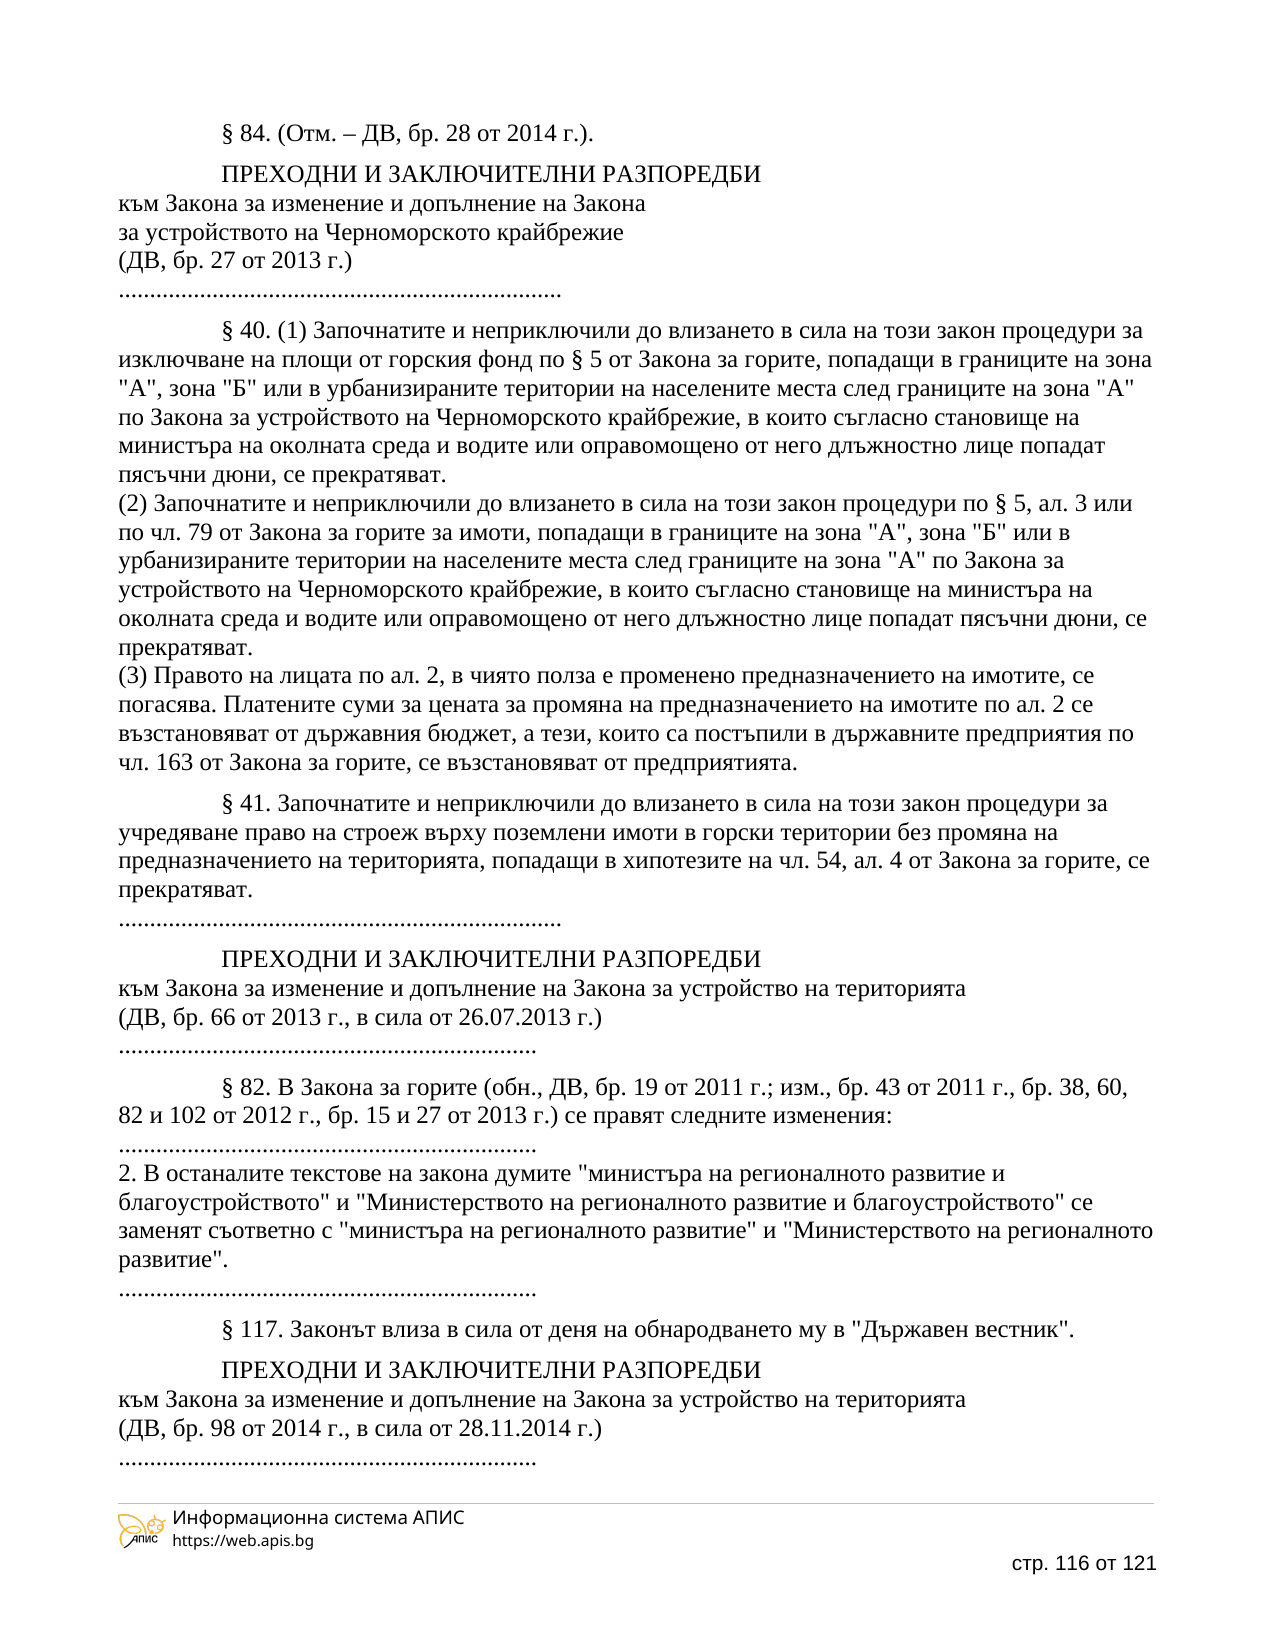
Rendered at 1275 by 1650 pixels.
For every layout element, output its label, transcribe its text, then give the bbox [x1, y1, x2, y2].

text § 40. (1) Започнатите и неприключили до влизането в сила на този закон процедури за изключване на площи от горския фонд по § 5 от Закона за горите, попадащи в границите на зона "А", зона "Б" или в урбанизираните територии на населените места след границите на зона "А" по Закона за устройството на Черноморското крайбрежие, в които съгласно становище на министъра на околната среда и водите или оправомощено от него длъжностно лице попадат пясъчни дюни, се прекратяват. [118, 316, 1157, 488]
text ....................................................................... [118, 903, 1157, 932]
text към Закона за изменение и допълнение на Закона за устройство на територията [118, 973, 1157, 1002]
text (3) Правото на лицата по ал. 2, в чиято полза е променено предназначението на имотите, се погасява. Платените суми за цената за промяна на предназначението на имотите по ал. 2 се възстановяват от държавния бюджет, а тези, които са постъпили в държавните предприятия по чл. 163 от Закона за горите, се възстановяват от предприятията. [118, 661, 1157, 776]
text (ДВ, бр. 66 от 2013 г., в сила от 26.07.2013 г.) [118, 1002, 1157, 1031]
picture [118, 1514, 166, 1549]
text ................................................................... [118, 1031, 1157, 1059]
text ................................................................... [118, 1273, 1157, 1302]
text 2. В останалите текстове на закона думите "министъра на регионалното развитие и благоустройството" и "Министерството на регионалното развитие и благоустройството" се заменят съответно с "министъра на регионалното развитие" и "Министерството на регионалното развитие". [118, 1158, 1157, 1273]
text ПРЕХОДНИ И ЗАКЛЮЧИТЕЛНИ РАЗПОРЕДБИ [118, 159, 1157, 188]
text за устройството на Черноморското крайбрежие [118, 217, 1157, 246]
text § 84. (Отм. – ДВ, бр. 28 от 2014 г.). [118, 118, 1157, 147]
text (2) Започнатите и неприключили до влизането в сила на този закон процедури по § 5, ал. 3 или по чл. 79 от Закона за горите за имоти, попадащи в границите на зона "А", зона "Б" или в урбанизираните територии на населените места след границите на зона "А" по Закона за устройството на Черноморското крайбрежие, в които съгласно становище на министъра на околната среда и водите или оправомощено от него длъжностно лице попадат пясъчни дюни, се прекратяват. [118, 488, 1157, 661]
text към Закона за изменение и допълнение на Закона за устройство на територията [118, 1384, 1157, 1413]
text (ДВ, бр. 27 от 2013 г.) [118, 246, 1157, 274]
text ПРЕХОДНИ И ЗАКЛЮЧИТЕЛНИ РАЗПОРЕДБИ [118, 1356, 1157, 1384]
text към Закона за изменение и допълнение на Закона [118, 188, 1157, 217]
text § 82. В Закона за горите (обн., ДВ, бр. 19 от 2011 г.; изм., бр. 43 от 2011 г., бр. 38, 60, 82 и 102 от 2012 г., бр. 15 и 27 от 2013 г.) се правят следните изменения: [118, 1072, 1157, 1129]
text (ДВ, бр. 98 от 2014 г., в сила от 28.11.2014 г.) [118, 1413, 1157, 1442]
text § 41. Започнатите и неприключили до влизането в сила на този закон процедури за учредяване право на строеж върху поземлени имоти в горски територии без промяна на предназначението на територията, попадащи в хипотезите на чл. 54, ал. 4 от Закона за горите, се прекратяват. [118, 788, 1157, 903]
text ................................................................... [118, 1442, 1157, 1471]
text ПРЕХОДНИ И ЗАКЛЮЧИТЕЛНИ РАЗПОРЕДБИ [118, 944, 1157, 973]
text § 117. Законът влиза в сила от деня на обнародването му в "Държавен вестник". [118, 1314, 1157, 1343]
text ....................................................................... [118, 274, 1157, 303]
text ................................................................... [118, 1129, 1157, 1158]
